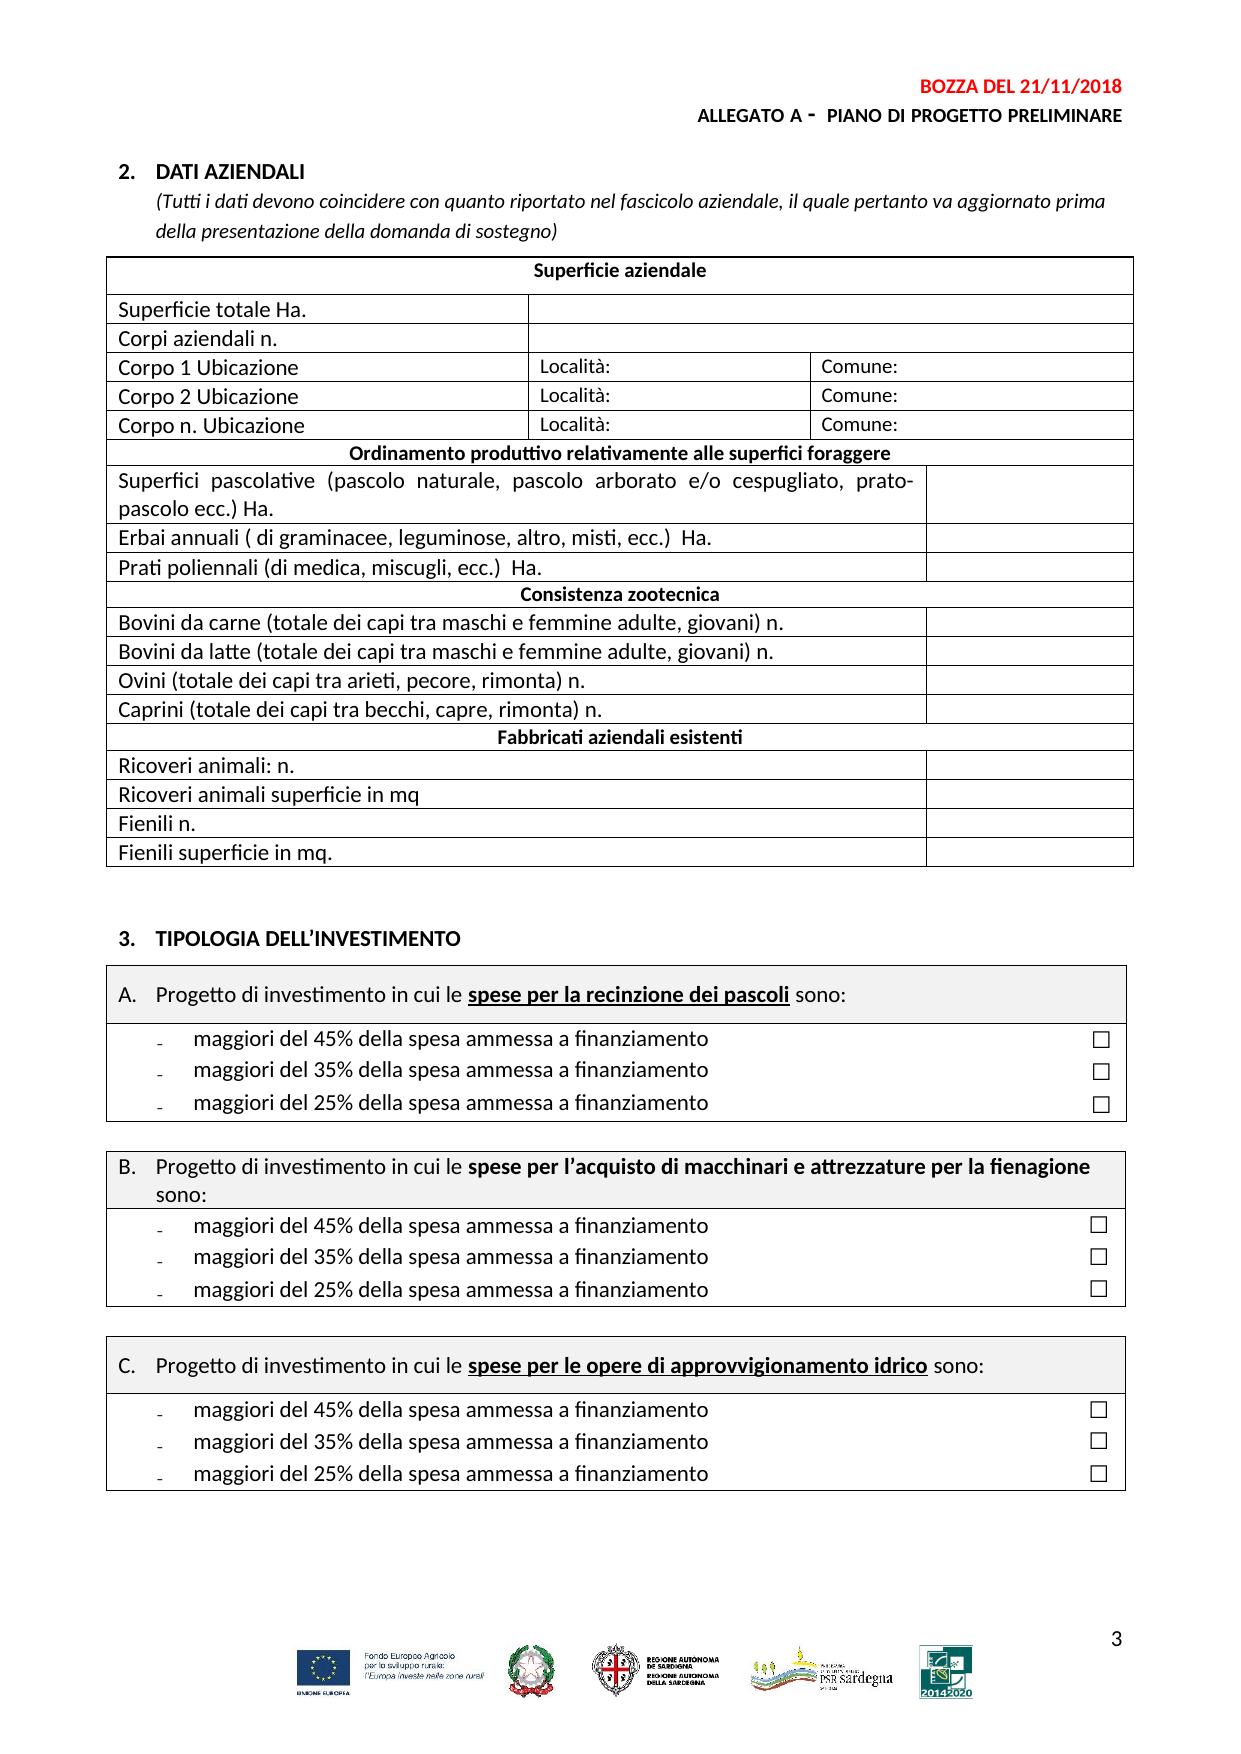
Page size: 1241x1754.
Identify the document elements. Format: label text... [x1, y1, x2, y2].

table_cell [529, 295, 1133, 323]
table_cell Erbai annuali ( di graminacee, leguminose, altro, misti, ecc.) Ha. [107, 524, 926, 552]
table_cell [927, 553, 1133, 581]
table_cell [927, 466, 1133, 522]
table_cell Superfici pascolative (pascolo naturale, pascolo arborato e/o cespugliato, prato-pascolo ecc.) Ha. [107, 466, 926, 522]
table_cell [1072, 1273, 1125, 1306]
table_cell Corpo 1 Ubicazione [107, 353, 528, 381]
table_cell Superficie totale Ha. [107, 295, 528, 323]
table_cell [1075, 1055, 1126, 1088]
table_cell Fienili superficie in mq. [107, 838, 926, 866]
table_cell maggiori del 35% della spesa ammessa a finanziamento [107, 1240, 1072, 1272]
list TIPOLOGIA DELL’INVESTIMENTO [118, 923, 1122, 952]
picture [291, 1644, 488, 1698]
table_cell [1072, 1425, 1125, 1457]
table_cell maggiori del 45% della spesa ammessa a finanziamento [107, 1209, 1072, 1240]
table_cell Comune: [811, 353, 1133, 381]
picture [504, 1644, 557, 1698]
table_cell Ricoveri animali superficie in mq [107, 780, 926, 808]
table_cell Prati poliennali (di medica, miscugli, ecc.) Ha. [107, 553, 926, 581]
table_cell [927, 524, 1133, 552]
table_cell maggiori del 35% della spesa ammessa a finanziamento [107, 1425, 1072, 1457]
list DATI AZIENDALI [118, 156, 1122, 186]
table_cell Corpo n. Ubicazione [107, 411, 528, 439]
table_cell Fabbricati aziendali esistenti [107, 724, 1133, 750]
table_cell Caprini (totale dei capi tra becchi, capre, rimonta) n. [107, 695, 926, 723]
picture [742, 1643, 893, 1692]
table_header Progetto di investimento in cui le spese per l’acquisto di macchinari e attrezzature per la fienagione sono: [107, 1152, 1125, 1208]
table_cell [1072, 1394, 1125, 1425]
list (Tutti i dati devono coincidere con quanto riportato nel fascicolo aziendale, il quale pertanto va aggiornato prima della presentazione della domanda di sostegno) [156, 186, 1122, 244]
table_header Progetto di investimento in cui le spese per le opere di approvvigionamento idrico sono: [107, 1337, 1125, 1393]
table_cell Ordinamento produttivo relativamente alle superfici foraggere [107, 440, 1133, 465]
picture [592, 1643, 719, 1697]
table_cell Bovini da latte (totale dei capi tra maschi e femmine adulte, giovani) n. [107, 637, 926, 665]
table_cell [927, 608, 1133, 636]
table_cell [927, 780, 1133, 808]
table_cell Ricoveri animali: n. [107, 751, 926, 779]
table_cell Corpo 2 Ubicazione [107, 382, 528, 410]
table_cell [927, 809, 1133, 837]
table_header Superficie aziendale [107, 258, 1133, 294]
table_cell [927, 751, 1133, 779]
table_cell [529, 324, 1133, 352]
table_cell Comune: [811, 411, 1133, 439]
table_cell maggiori del 45% della spesa ammessa a finanziamento [107, 1024, 1075, 1055]
table_cell Consistenza zootecnica [107, 582, 1133, 607]
table_cell Ovini (totale dei capi tra arieti, pecore, rimonta) n. [107, 666, 926, 694]
table_cell Bovini da carne (totale dei capi tra maschi e femmine adulte, giovani) n. [107, 608, 926, 636]
table_cell [927, 637, 1133, 665]
table_cell [1075, 1024, 1126, 1055]
table_cell Comune: [811, 382, 1133, 410]
table_cell Fienili n. [107, 809, 926, 837]
table_cell Località: [529, 353, 810, 381]
table_cell Località: [529, 411, 810, 439]
table_cell maggiori del 25% della spesa ammessa a finanziamento [107, 1273, 1072, 1306]
table_cell [1072, 1209, 1125, 1240]
table_cell [927, 666, 1133, 694]
table_cell [1075, 1088, 1126, 1121]
table_cell Località: [529, 382, 810, 410]
table_cell maggiori del 25% della spesa ammessa a finanziamento [107, 1457, 1072, 1490]
table_cell [927, 695, 1133, 723]
table_cell maggiori del 25% della spesa ammessa a finanziamento [107, 1088, 1075, 1121]
table_cell maggiori del 35% della spesa ammessa a finanziamento [107, 1055, 1075, 1088]
table_cell maggiori del 45% della spesa ammessa a finanziamento [107, 1394, 1072, 1425]
table_cell [1072, 1457, 1125, 1490]
table_header Progetto di investimento in cui le spese per la recinzione dei pascoli sono: [107, 966, 1126, 1023]
table_cell Corpi aziendali n. [107, 324, 528, 352]
table_cell [927, 838, 1133, 866]
table_cell [1072, 1240, 1125, 1272]
